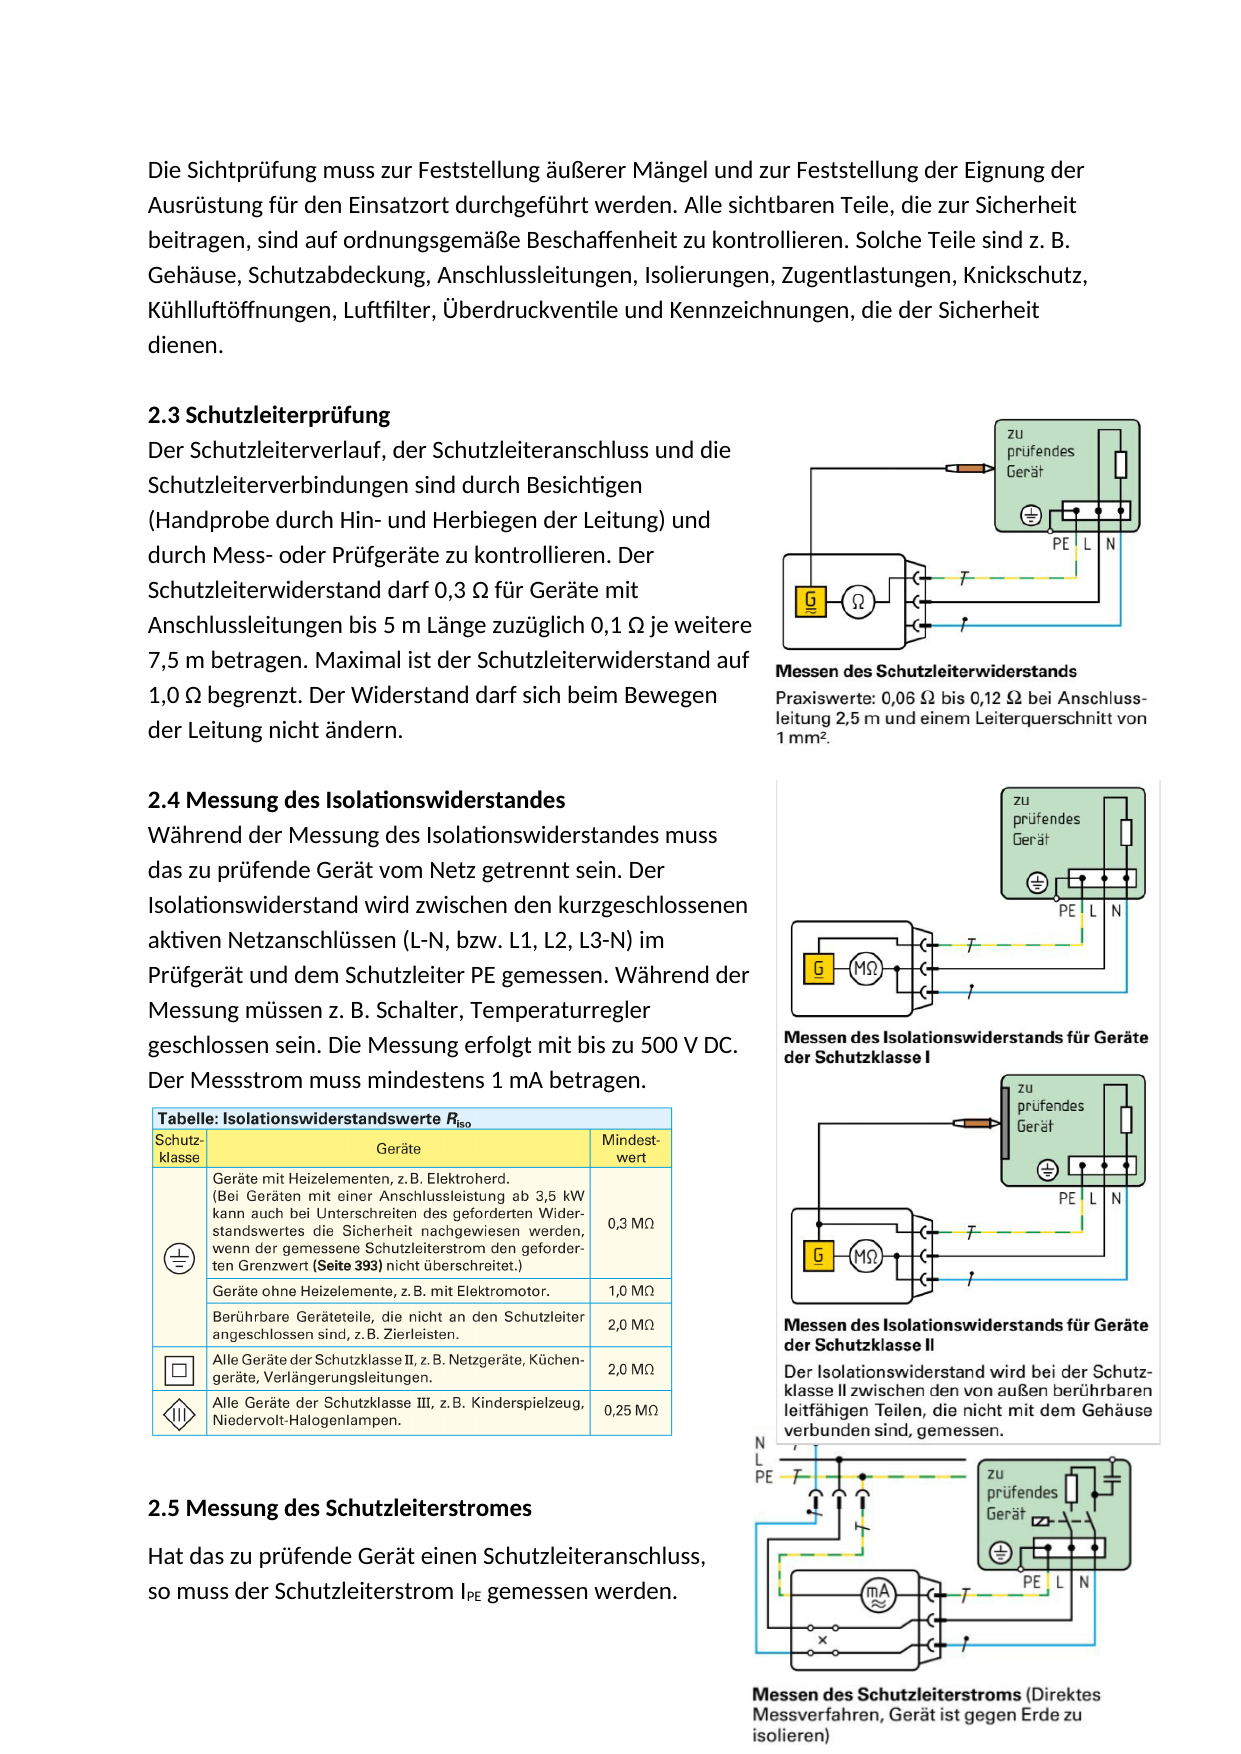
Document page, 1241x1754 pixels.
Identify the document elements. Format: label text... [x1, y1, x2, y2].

text Die Sichtprüfung muss zur Feststellung äußerer Mängel und zur Feststellung der Eignung der Ausrüstung für den Einsatzort durchgeführt werden. Alle sichtbaren Teile, die zur Sicherheit beitragen, sind auf ordnungsgemäße Beschaffenheit zu kontrollieren. Solche Teile sind z. B. Gehäuse, Schutzabdeckung, Anschlussleitungen, Isolierungen, Zugentlastungen, Knickschutz, Kühlluftöffnungen, Luftfilter, Überdruckventile und Kennzeichnungen, die der Sicherheit dienen. [148, 154, 1092, 360]
text 2.4 Messung des Isolationswiderstandes [148, 784, 776, 815]
text Hat das zu prüfende Gerät einen Schutzleiteranschluss, so muss der Schutzleiterstrom IPE gemessen werden. [148, 1540, 747, 1605]
text Während der Messung des Isolationswiderstandes muss das zu prüfende Gerät vom Netz getrennt sein. Der Isolationswiderstand wird zwischen den kurzgeschlossenen aktiven Netzanschlüssen (L-N, bzw. L1, L2, L3-N) im Prüfgerät und dem Schutzleiter PE gemessen. Während der Messung müssen z. B. Schalter, Temperaturregler geschlossen sein. Die Messung erfolgt mit bis zu 500 V DC. Der Messstrom muss mindestens 1 mA betragen. [148, 820, 776, 1095]
text Der Schutzleiterverlauf, der Schutzleiteranschluss und die Schutzleiterverbindungen sind durch Besichtigen (Handprobe durch Hin- und Herbiegen der Leitung) und durch Mess- oder Prüfgeräte zu kontrollieren. Der Schutzleiterwiderstand darf 0,3 Ω für Geräte mit Anschlussleitungen bis 5 m Länge zuzüglich 0,1 Ω je weitere 7,5 m betragen. Maximal ist der Schutzleiterwiderstand auf 1,0 Ω begrenzt. Der Widerstand darf sich beim Bewegen der Leitung nicht ändern. [148, 434, 773, 745]
picture [747, 780, 1161, 1754]
text 2.5 Messung des Schutzleiterstromes [148, 1492, 747, 1523]
picture [773, 412, 1154, 751]
picture [147, 1102, 677, 1439]
text 2.3 Schutzleiterprüfung [148, 399, 1092, 430]
